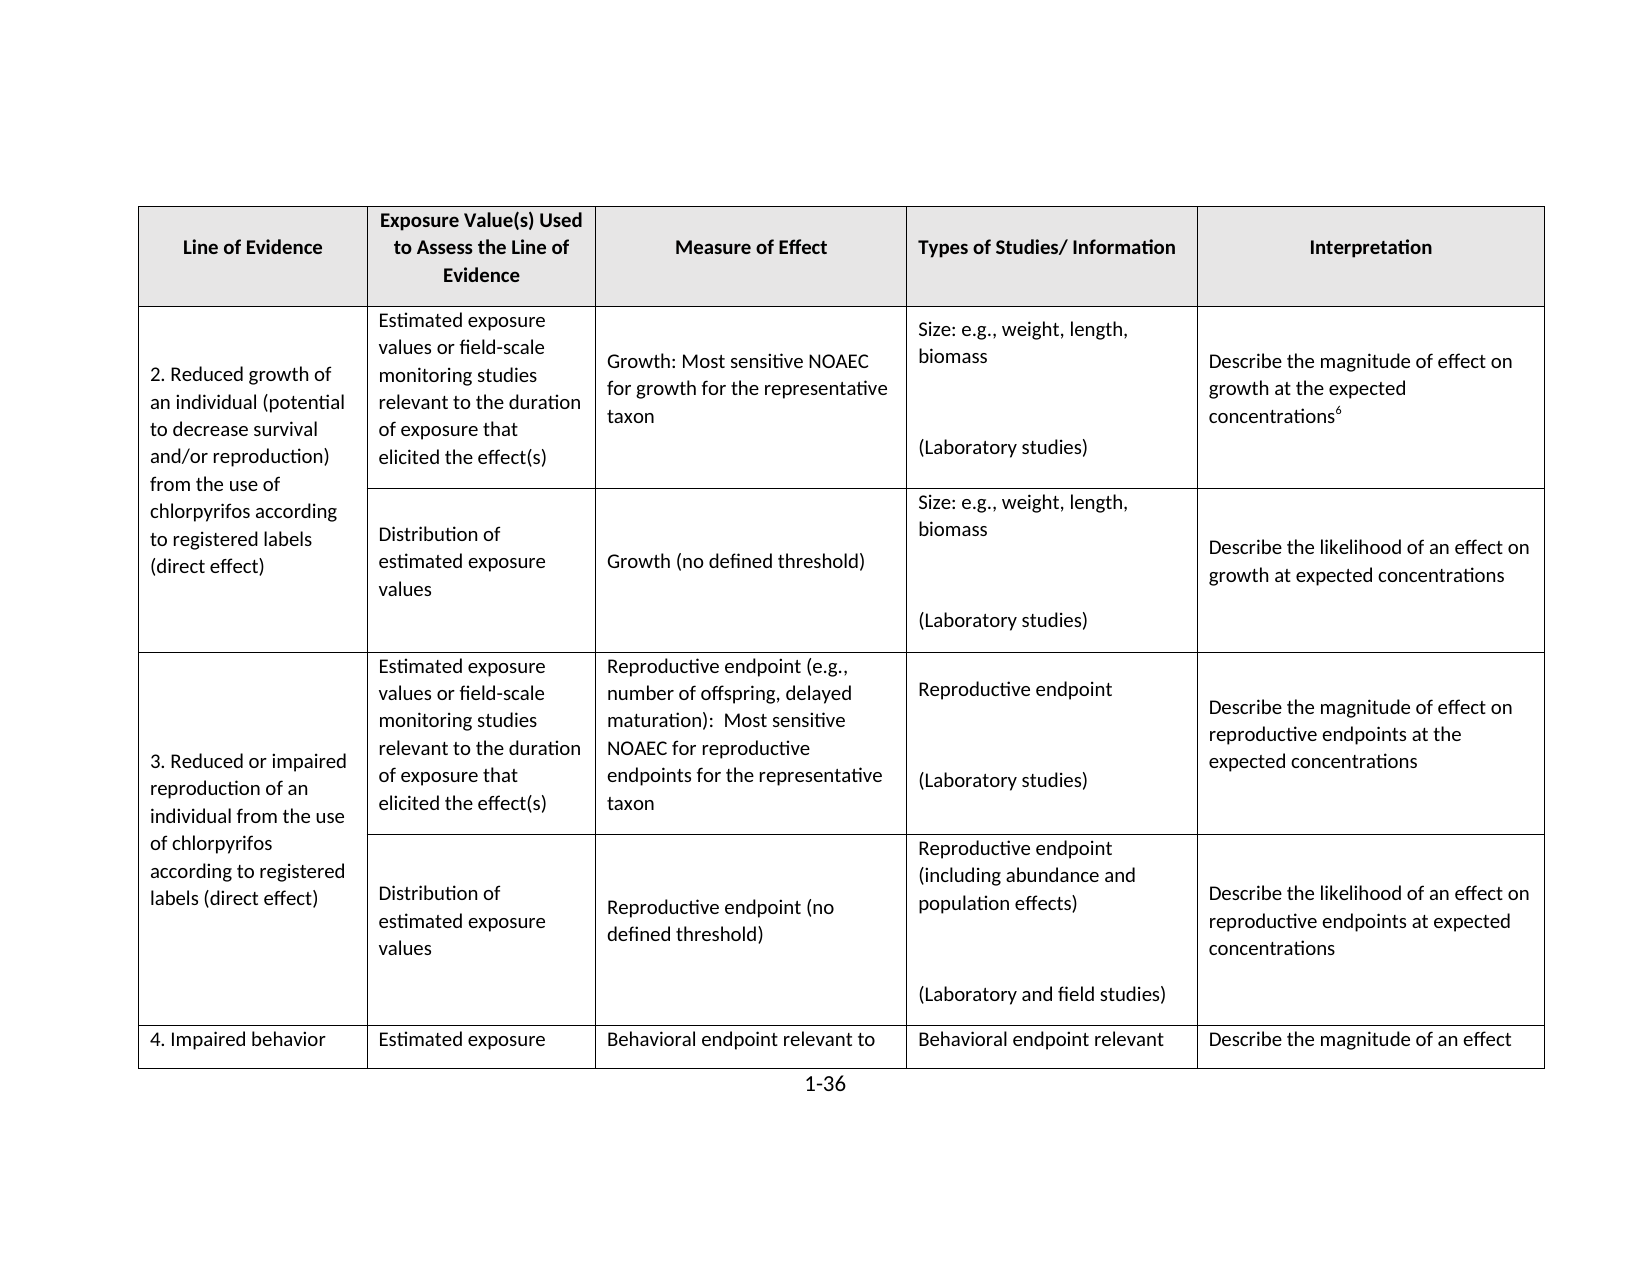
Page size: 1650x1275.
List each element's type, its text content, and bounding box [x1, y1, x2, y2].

table_header Measure of Effect [596, 207, 906, 306]
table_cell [907, 1026, 1197, 1068]
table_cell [139, 1026, 367, 1068]
table_cell Size: e.g., weight, length, biomass (Laboratory studies) [907, 489, 1197, 652]
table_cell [596, 1026, 906, 1068]
table_cell Describe the likelihood of an effect on reproductive endpoints at expected concentrations [1198, 835, 1544, 1025]
table_header Line of Evidence [139, 207, 367, 306]
table_cell Describe the magnitude of effect on growth at the expected concentrations6 [1198, 307, 1544, 488]
table_cell Reproductive endpoint (no defined threshold) [596, 835, 906, 1025]
table_cell Estimated exposure values or field-scale monitoring studies relevant to the duration of exposure that elicited the effect(s) [368, 653, 595, 834]
table_cell Estimated exposure values or field-scale monitoring studies relevant to the duration of exposure that elicited the effect(s) [368, 307, 595, 488]
table_cell Describe the magnitude of effect on reproductive endpoints at the expected concentrations [1198, 653, 1544, 834]
table_header Types of Studies/ Information [907, 207, 1197, 306]
table_header Interpretation [1198, 207, 1544, 306]
table_cell 2. Reduced growth of an individual (potential to decrease survival and/or reproduction) from the use of chlorpyrifos according to registered labels (direct effect) [139, 307, 367, 652]
table_cell Distribution of estimated exposure values [368, 835, 595, 1025]
table_cell Describe the likelihood of an effect on growth at expected concentrations [1198, 489, 1544, 652]
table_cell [368, 1026, 595, 1068]
table_cell Reproductive endpoint (Laboratory studies) [907, 653, 1197, 834]
table_cell 3. Reduced or impaired reproduction of an individual from the use of chlorpyrifos according to registered labels (direct effect) [139, 653, 367, 1025]
table_header Exposure Value(s) Used to Assess the Line of Evidence [368, 207, 595, 306]
table_cell Reproductive endpoint (e.g., number of offspring, delayed maturation): Most sensitive NOAEC for reproductive endpoints for the representative taxon [596, 653, 906, 834]
table_cell Size: e.g., weight, length, biomass (Laboratory studies) [907, 307, 1197, 488]
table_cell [1198, 1026, 1544, 1068]
table_cell Reproductive endpoint (including abundance and population effects) (Laboratory and field studies) [907, 835, 1197, 1025]
table_cell Growth: Most sensitive NOAEC for growth for the representative taxon [596, 307, 906, 488]
table_cell Growth (no defined threshold) [596, 489, 906, 652]
table_cell Distribution of estimated exposure values [368, 489, 595, 652]
